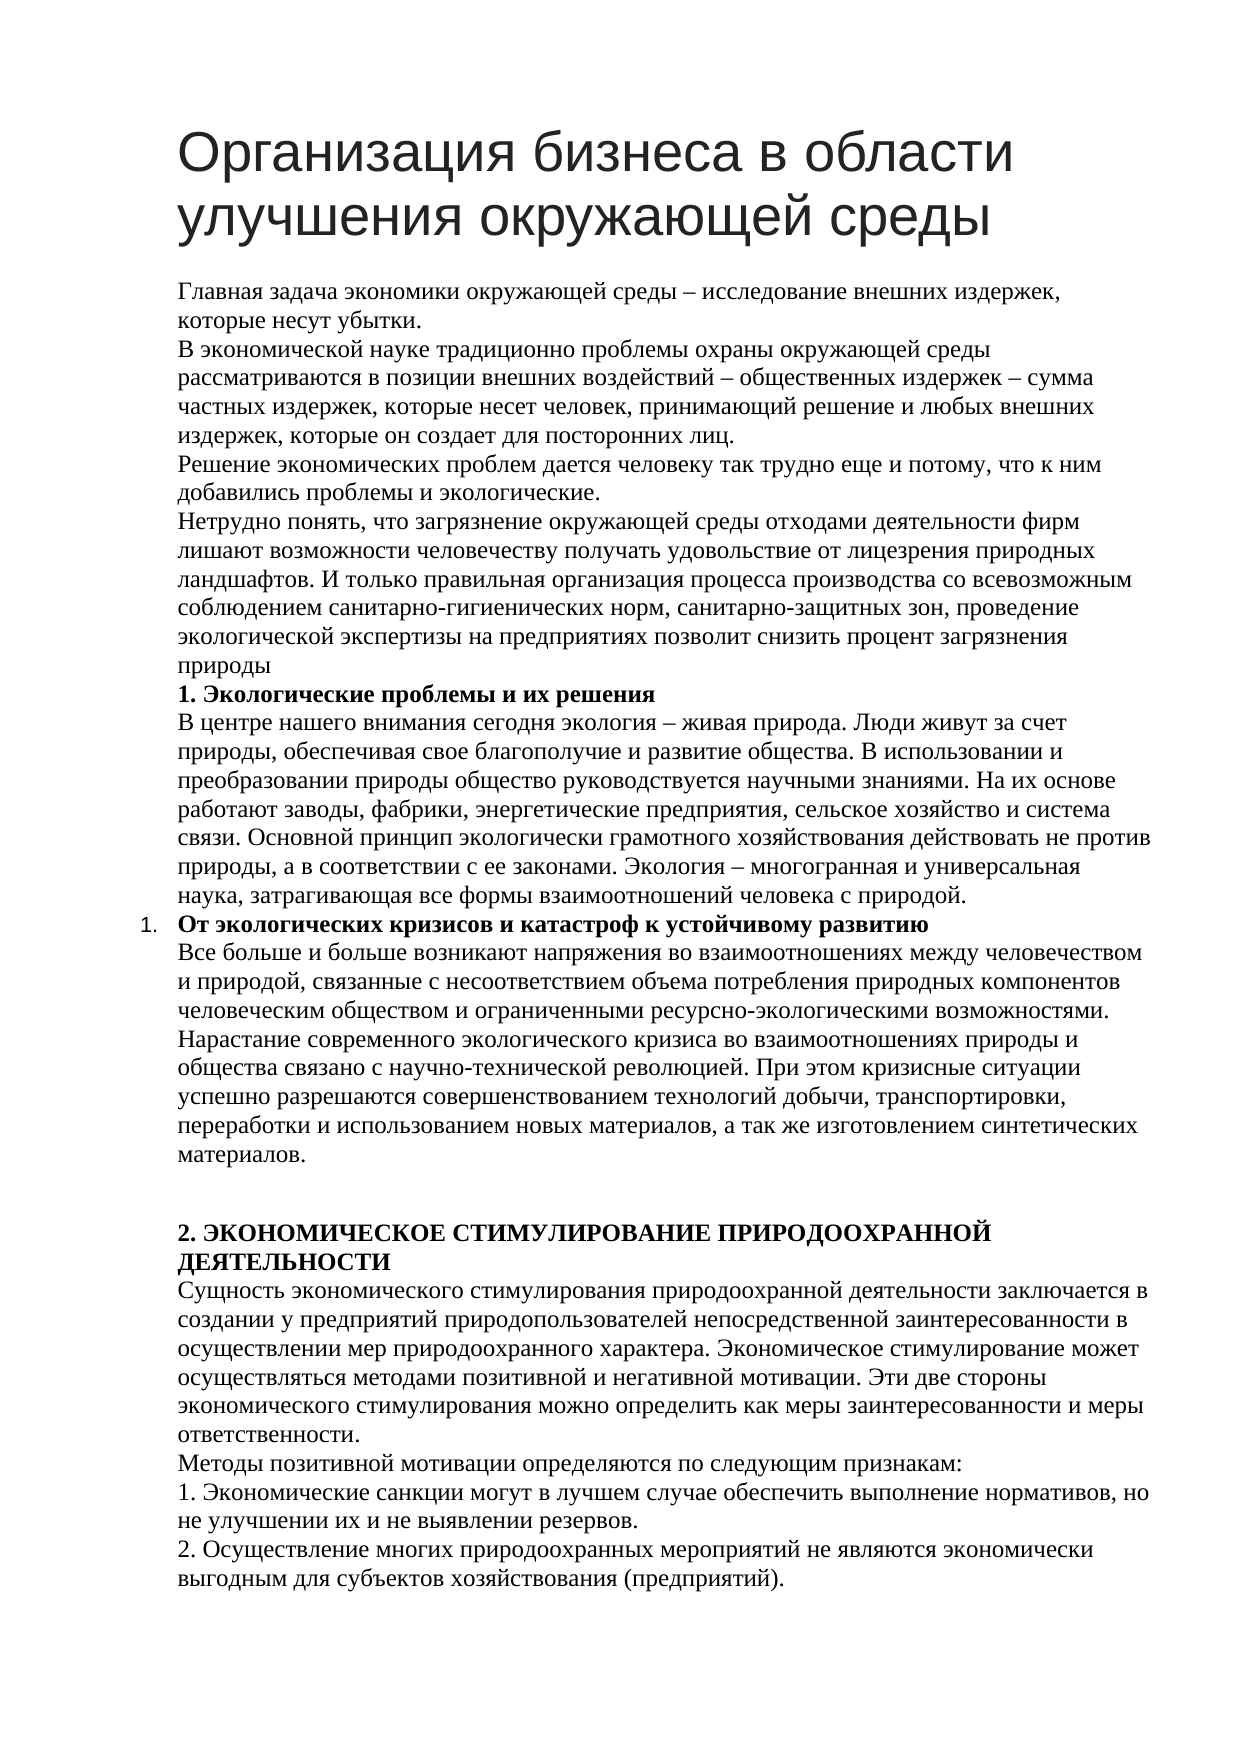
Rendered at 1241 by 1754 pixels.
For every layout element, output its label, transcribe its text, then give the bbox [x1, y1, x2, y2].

text Решение экономических проблем дается человеку так трудно еще и потому, что к ним добавились проблемы и экологические. [177, 449, 1152, 506]
text Все больше и больше возникают напряжения во взаимоотношениях между человечеством и природой, связанные с несоответствием объема потребления природных компонентов человеческим обществом и ограниченными ресурсно-экологическими возможностями. Нарастание современного экологического кризиса во взаимоотношениях природы и общества связано с научно-технической революцией. При этом кризисные ситуации успешно разрешаются совершенствованием технологий добычи, транспортировки, переработки и использованием новых материалов, а так же изготовлением синтетических материалов. [177, 937, 1152, 1167]
text 1. Экономические санкции могут в лучшем случае обеспечить выполнение нормативов, но не улучшении их и не выявлении резервов. [177, 1477, 1152, 1534]
text Методы позитивной мотивации определяются по следующим признакам: [177, 1448, 1152, 1477]
text 2. ЭКОНОМИЧЕСКОЕ СТИМУЛИРОВАНИЕ ПРИРОДООХРАННОЙ ДЕЯТЕЛЬНОСТИ [177, 1218, 1152, 1275]
text В центре нашего внимания сегодня экология – живая природа. Люди живут за счет природы, обеспечивая свое благополучие и развитие общества. В использовании и преобразовании природы общество руководствуется научными знаниями. На их основе работают заводы, фабрики, энергетические предприятия, сельское хозяйство и система связи. Основной принцип экологически грамотного хозяйствования действовать не против природы, а в соответствии с ее законами. Экология – многогранная и универсальная наука, затрагивающая все формы взаимоотношений человека с природой. [177, 707, 1152, 909]
text Организация бизнеса в области улучшения окружающей среды [177, 118, 1152, 247]
list От экологических кризисов и катастроф к устойчивому развитию [140, 909, 1152, 937]
text 2. Осуществление многих природоохранных мероприятий не являются экономически выгодным для субъектов хозяйствования (предприятий). [177, 1534, 1152, 1592]
text Нетрудно понять, что загрязнение окружающей среды отходами деятельности фирм лишают возможности человечеству получать удовольствие от лицезрения природных ландшафтов. И только правильная организация процесса производства со всевозможным соблюдением санитарно-гигиенических норм, санитарно-защитных зон, проведение экологической экспертизы на предприятиях позволит снизить процент загрязнения природы [177, 506, 1152, 679]
text Главная задача экономики окружающей среды – исследование внешних издержек, которые несут убытки. [177, 276, 1152, 334]
text 1. Экологические проблемы и их решения [177, 679, 1152, 707]
text В экономической науке традиционно проблемы охраны окружающей среды рассматриваются в позиции внешних воздействий – общественных издержек – сумма частных издержек, которые несет человек, принимающий решение и любых внешних издержек, которые он создает для посторонних лиц. [177, 334, 1152, 449]
text Сущность экономического стимулирования природоохранной деятельности заключается в создании у предприятий природопользователей непосредственной заинтересованности в осуществлении мер природоохранного характера. Экономическое стимулирование может осуществляться методами позитивной и негативной мотивации. Эти две стороны экономического стимулирования можно определить как меры заинтересованности и меры ответственности. [177, 1275, 1152, 1448]
